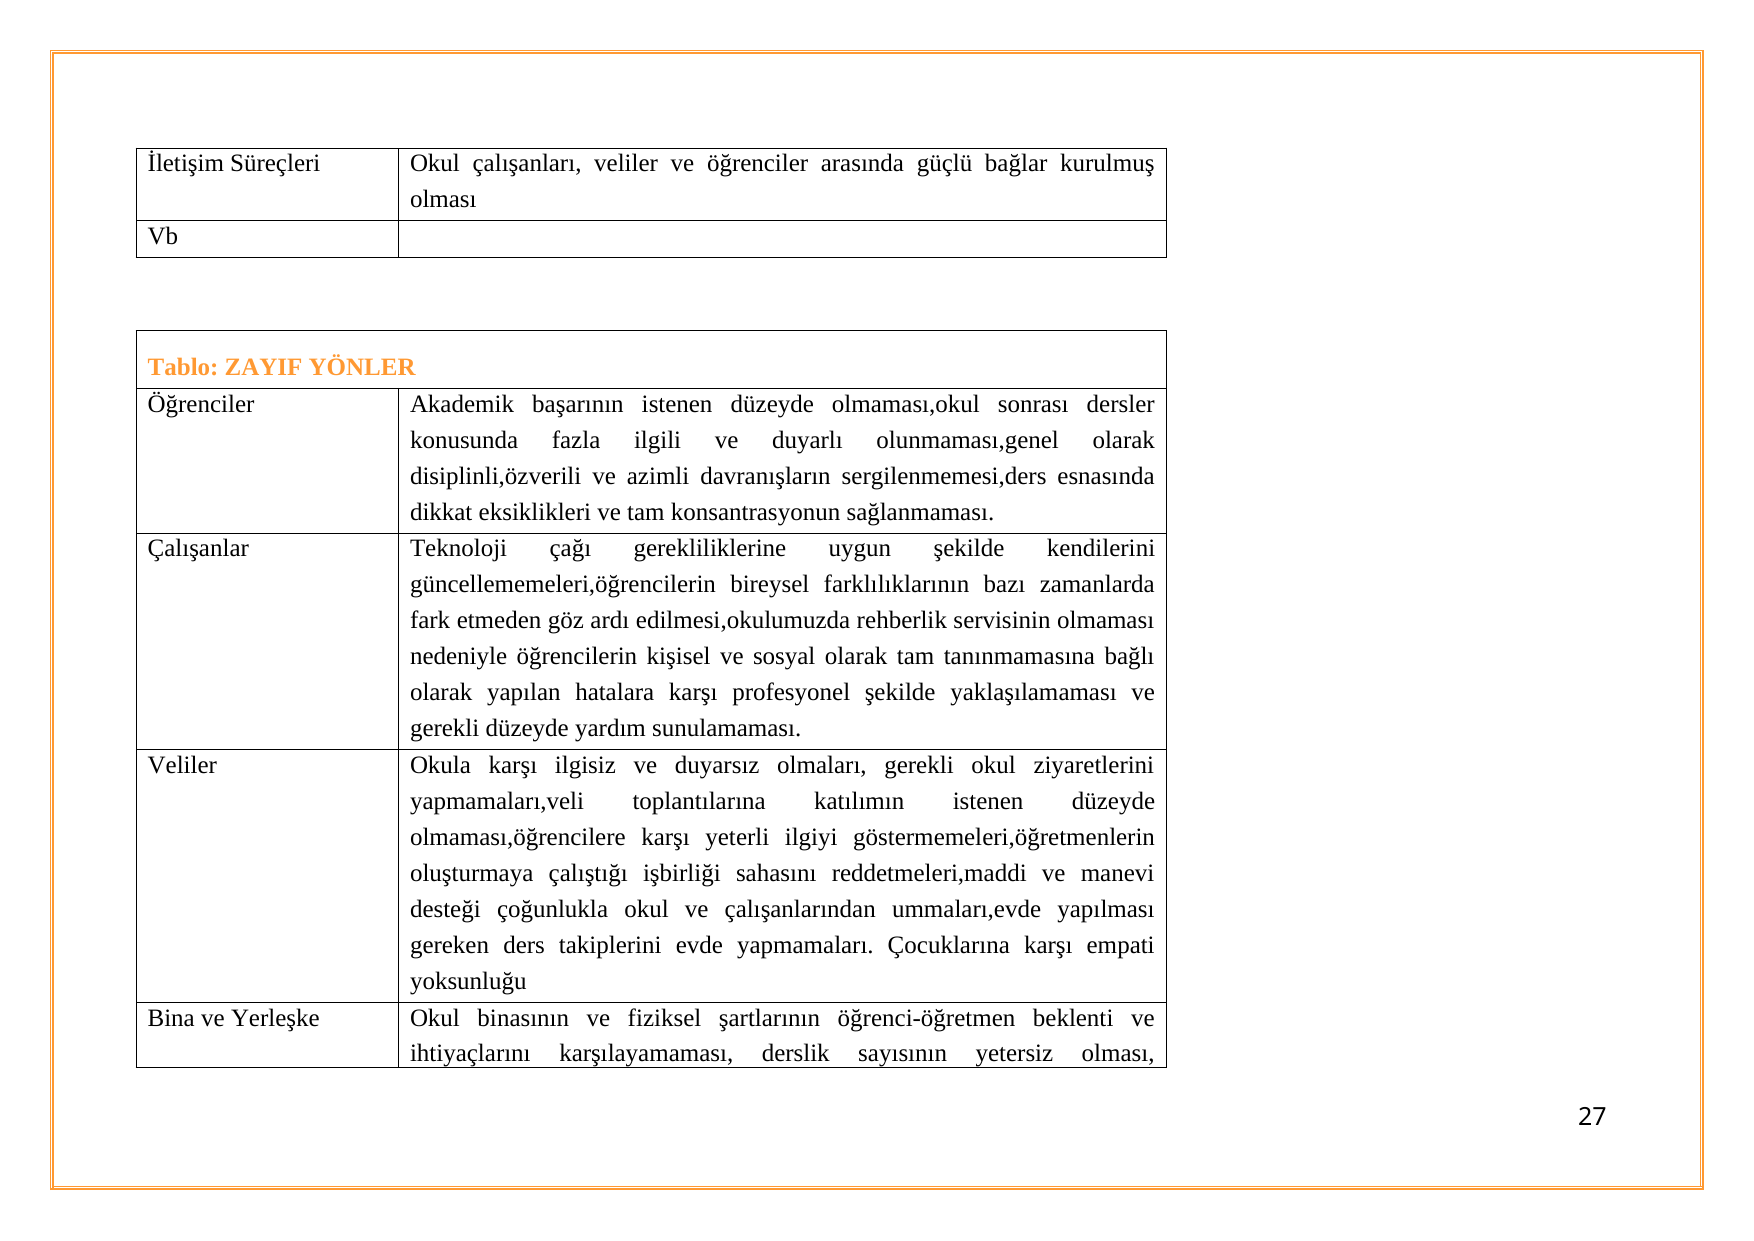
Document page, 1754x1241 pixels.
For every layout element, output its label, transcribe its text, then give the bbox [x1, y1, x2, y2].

table_cell Çalışanlar [137, 534, 398, 749]
table_cell Öğrenciler [137, 389, 398, 532]
table_cell Bina ve Yerleşke [137, 1003, 398, 1067]
table_cell Vb [137, 221, 398, 257]
table_cell Akademik başarının istenen düzeyde olmaması,okul sonrası dersler konusunda fazla ilgili ve duyarlı olunmaması,genel olarak disiplinli,özverili ve azimli davranışların sergilenmemesi,ders esnasında dikkat eksiklikleri ve tam konsantrasyonun sağlanmaması. [399, 389, 1166, 532]
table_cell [399, 1003, 1166, 1067]
table_cell Okula karşı ilgisiz ve duyarsız olmaları, gerekli okul ziyaretlerini yapmamaları,veli toplantılarına katılımın istenen düzeyde olmaması,öğrencilere karşı yeterli ilgiyi göstermemeleri,öğretmenlerin oluşturmaya çalıştığı işbirliği sahasını reddetmeleri,maddi ve manevi desteği çoğunlukla okul ve çalışanlarından ummaları,evde yapılması gereken ders takiplerini evde yapmamaları. Çocuklarına karşı empati yoksunluğu [399, 750, 1166, 1002]
table_header Tablo: ZAYIF YÖNLER [137, 331, 1166, 388]
table_cell Okul çalışanları, veliler ve öğrenciler arasında güçlü bağlar kurulmuş olması [399, 149, 1166, 220]
table_cell Teknoloji çağı gerekliliklerine uygun şekilde kendilerini güncellememeleri,öğrencilerin bireysel farklılıklarının bazı zamanlarda fark etmeden göz ardı edilmesi,okulumuzda rehberlik servisinin olmaması nedeniyle öğrencilerin kişisel ve sosyal olarak tam tanınmamasına bağlı olarak yapılan hatalara karşı profesyonel şekilde yaklaşılamaması ve gerekli düzeyde yardım sunulamaması. [399, 534, 1166, 749]
table_cell İletişim Süreçleri [137, 149, 398, 220]
table_cell Veliler [137, 750, 398, 1002]
table_cell [399, 221, 1166, 257]
